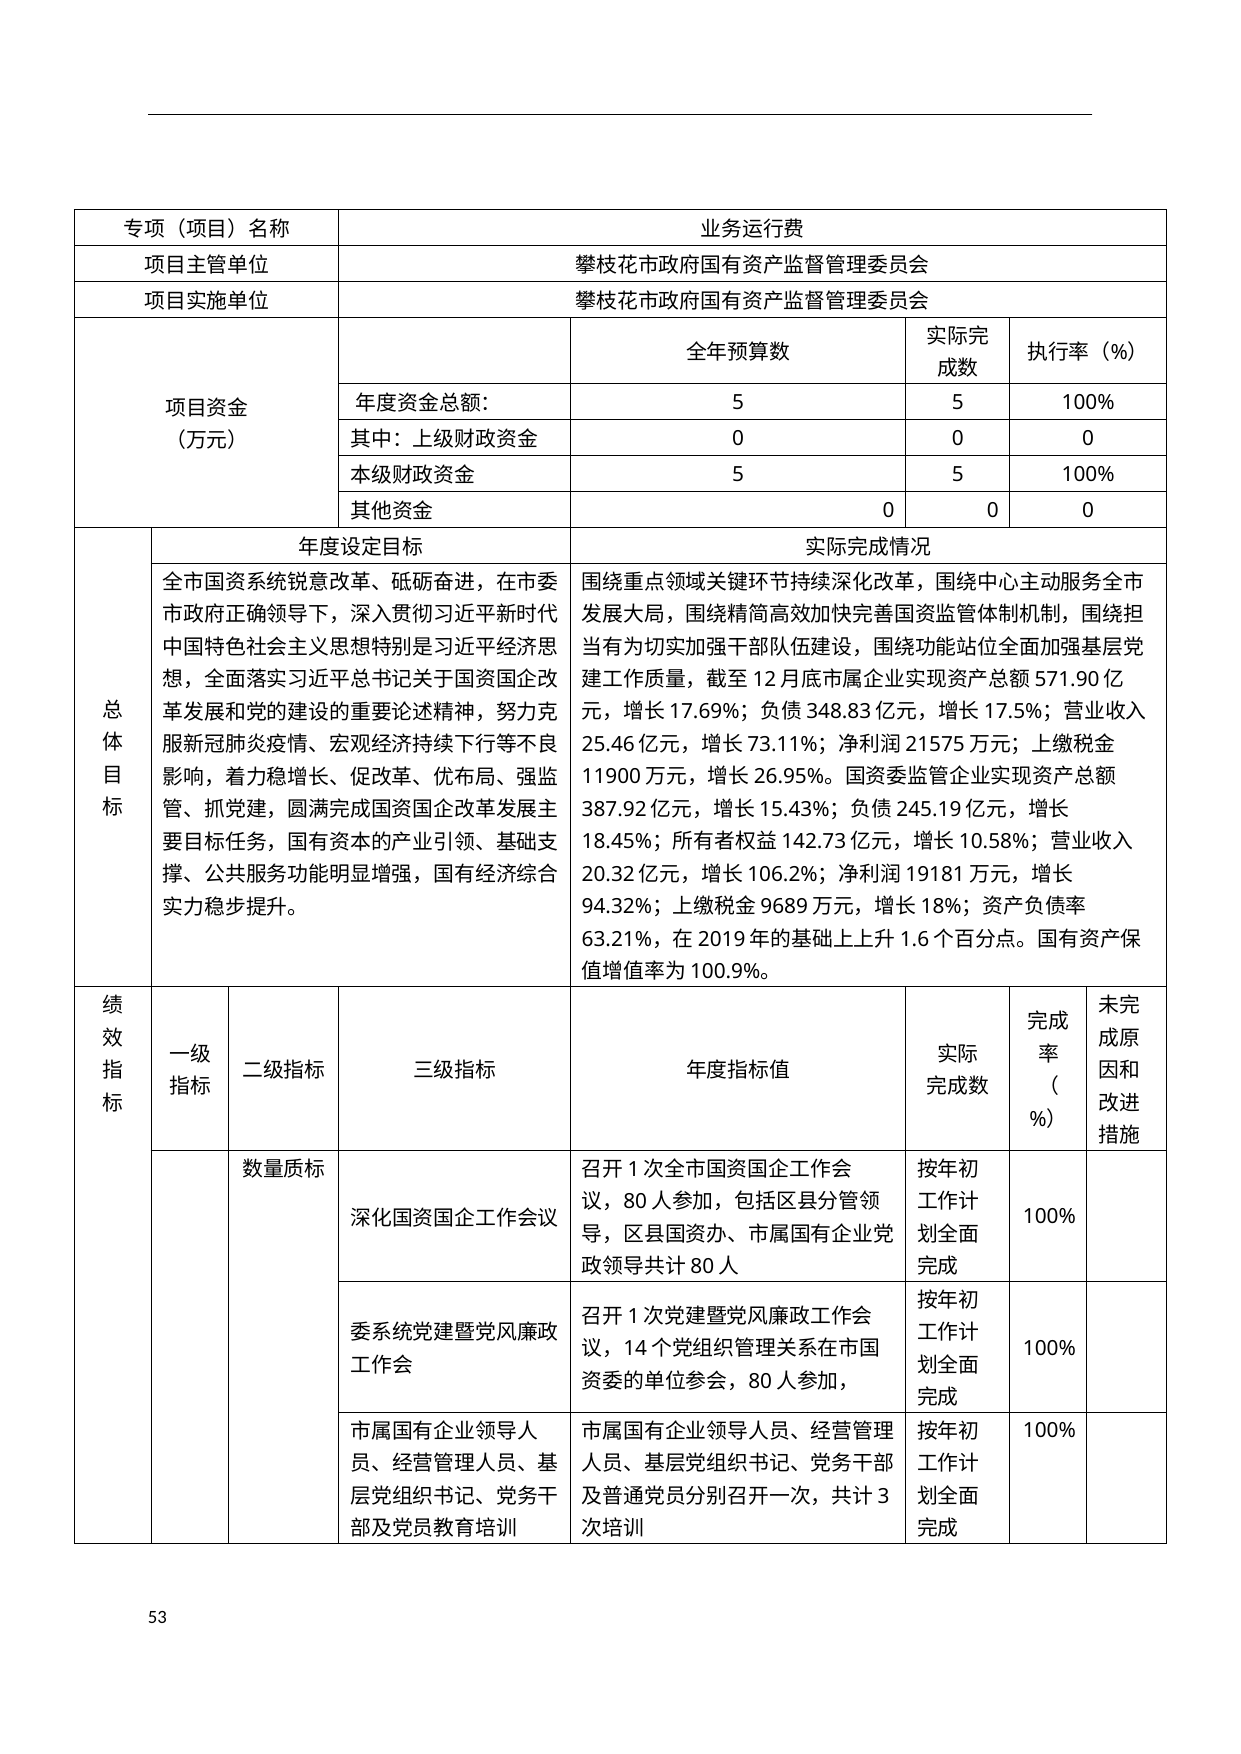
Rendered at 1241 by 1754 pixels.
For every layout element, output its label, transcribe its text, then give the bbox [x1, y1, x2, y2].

table_cell 100% [1010, 1413, 1086, 1543]
table_cell 三级指标 [339, 987, 570, 1150]
table_cell 完成率（%） [1010, 987, 1086, 1150]
table_cell 0 [1010, 420, 1166, 455]
table_cell 其中：上级财政资金 [339, 420, 570, 455]
table_cell 执行率（%） [1010, 318, 1166, 383]
table_cell 0 [571, 492, 905, 527]
table_cell [339, 318, 570, 383]
table_cell 5 [906, 384, 1009, 419]
table_cell 二级指标 [229, 987, 338, 1150]
table_cell 深化国资国企工作会议 [339, 1151, 570, 1281]
table_cell 数量质标 [229, 1151, 338, 1543]
table_cell 100% [1010, 456, 1166, 491]
table_cell 0 [1010, 492, 1166, 527]
table_cell 年度资金总额： [339, 384, 570, 419]
table_cell 0 [906, 492, 1009, 527]
table_cell 100% [1010, 1151, 1086, 1281]
table_cell 攀枝花市政府国有资产监督管理委员会 [339, 246, 1166, 281]
table_cell 总 体 目 标 [75, 528, 151, 986]
table_cell 0 [571, 420, 905, 455]
table_cell 其他资金 [339, 492, 570, 527]
table_cell [1087, 1151, 1166, 1281]
table_cell 市属国有企业领导人员、经营管理人员、基层党组织书记、党务干部及普通党员分别召开一次，共计3次培训 [571, 1413, 905, 1543]
table_cell 本级财政资金 [339, 456, 570, 491]
table_cell 实际完成情况 [571, 528, 1166, 563]
table_cell 召开1次全市国资国企工作会议，80人参加，包括区县分管领导，区县国资办、市属国有企业党政领导共计 80人 [571, 1151, 905, 1281]
table_cell 0 [906, 420, 1009, 455]
table_cell 实际 完成数 [906, 987, 1009, 1150]
table_cell 项目资金 （万元） [75, 318, 338, 527]
table_cell 业务运行费 [339, 210, 1166, 245]
table_cell 100% [1010, 384, 1166, 419]
table_cell 实际完成数 [906, 318, 1009, 383]
table_cell 5 [571, 384, 905, 419]
table_cell 委系统党建暨党风廉政工作会 [339, 1282, 570, 1412]
table_cell 年度设定目标 [152, 528, 570, 563]
table_cell 项目实施单位 [75, 282, 338, 317]
table_cell [152, 1151, 228, 1543]
table_cell 5 [906, 456, 1009, 491]
table_cell 按年初工作计划全面完成 [906, 1282, 1009, 1412]
table_cell 项目主管单位 [75, 246, 338, 281]
table_cell 100% [1010, 1282, 1086, 1412]
table_cell 全市国资系统锐意改革、砥砺奋进，在市委市政府正确领导下，深入贯彻习近平新时代中国特色社会主义思想特别是习近平经济思想，全面落实习近平总书记关于国资国企改革发展和党的建设的重要论述精神，努力克服新冠肺炎疫情、宏观经济持续下行等不良影响，着力稳增长、促改革、优布局、强监管、抓党建，圆满完成国资国企改革发展主要目标任务，国有资本的产业引领、基础支撑、公共服务功能明显增强，国有经济综合实力稳步提升。 [152, 564, 570, 986]
table_cell 专项（项目）名称 [75, 210, 338, 245]
table_cell 攀枝花市政府国有资产监督管理委员会 [339, 282, 1166, 317]
table_cell 年度指标值 [571, 987, 905, 1150]
table_cell 5 [571, 456, 905, 491]
table_cell 全年预算数 [571, 318, 905, 383]
table_cell 未完成原因和改进措施 [1087, 987, 1166, 1150]
table_cell 围绕重点领域关键环节持续深化改革，围绕中心主动服务全市发展大局，围绕精简高效加快完善国资监管体制机制，围绕担当有为切实加强干部队伍建设，围绕功能站位全面加强基层党建工作质量，截至12月底市属企业实现资产总额571.90亿元，增长17.69%；负债348.83亿元，增长17.5%；营业收入25.46亿元，增长73.11%；净利润21575万元；上缴税金11900万元，增长26.95%。国资委监管企业实现资产总额387.92亿元，增长15.43%；负债245.19亿元，增长18.45%；所有者权益142.73亿元，增长10.58%；营业收入20.32亿元，增长106.2%；净利润19181万元，增长94.32%；上缴税金9689万元，增长18%；资产负债率63.21%，在2019年的基础上上升1.6个百分点。国有资产保值增值率为100.9%。 [571, 564, 1166, 986]
table_cell 市属国有企业领导人员、经营管理人员、基层党组织书记、党务干部及党员教育培训 [339, 1413, 570, 1543]
table_cell 召开1次党建暨党风廉政工作会议，14个党组织管理关系在市国资委的单位参会，80人参加， [571, 1282, 905, 1412]
table_cell [1087, 1282, 1166, 1412]
table_cell [1087, 1413, 1166, 1543]
table_cell 绩 效 指 标 [75, 987, 151, 1543]
table_cell 一级 指标 [152, 987, 228, 1150]
table_cell 按年初工作计划全面完成 [906, 1151, 1009, 1281]
table_cell 按年初工作计划全面完成 [906, 1413, 1009, 1543]
